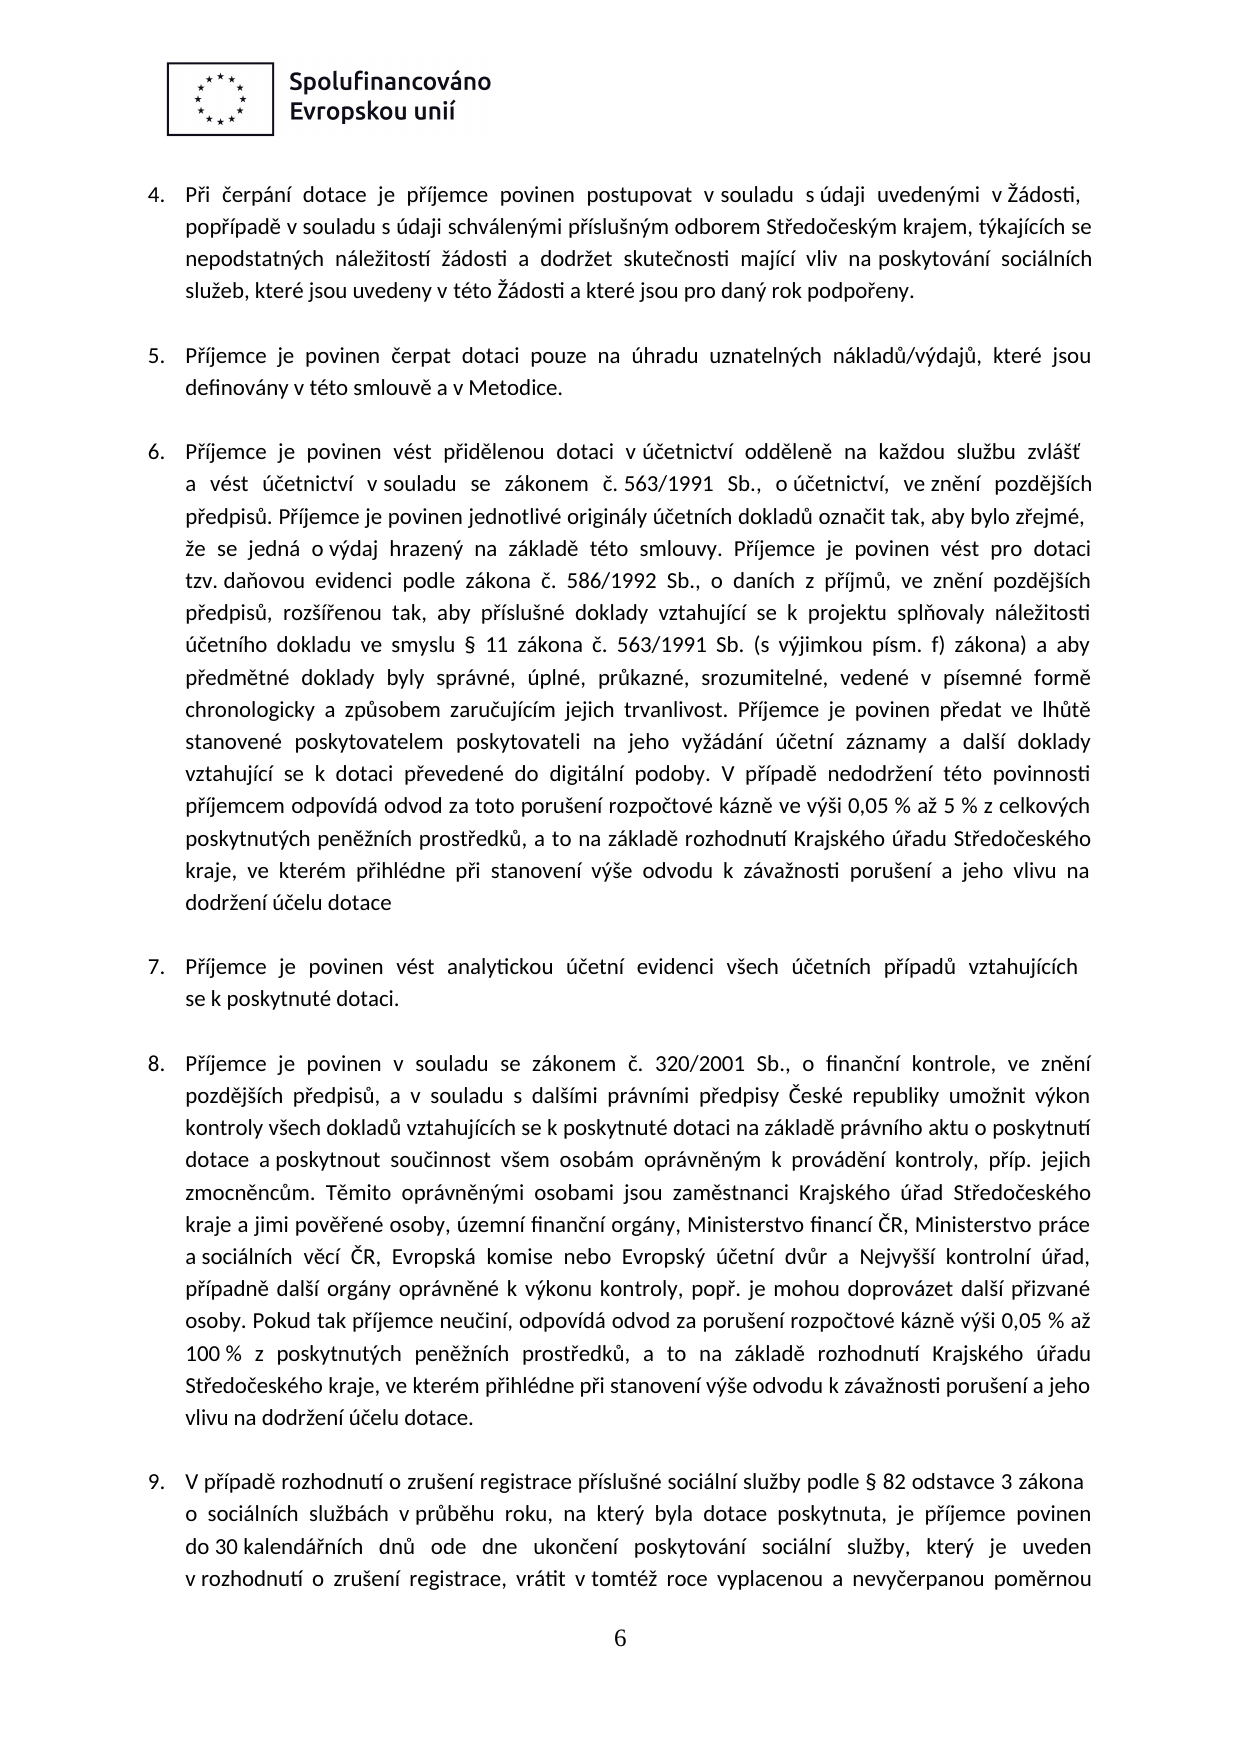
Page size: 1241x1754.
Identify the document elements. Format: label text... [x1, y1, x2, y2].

list Příjemce je povinen čerpat dotaci pouze na úhradu uznatelných nákladů/výdajů, které jsou definovány v této smlouvě a v Metodice. [148, 341, 1092, 401]
list Příjemce je povinen v souladu se zákonem č. 320/2001 Sb., o finanční kontrole, ve znění pozdějších předpisů, a v souladu s dalšími právními předpisy České republiky umožnit výkon kontroly všech dokladů vztahujících se k poskytnuté dotaci na základě právního aktu o poskytnutí dotace a poskytnout součinnost všem osobám oprávněným k provádění kontroly, příp. jejich zmocněncům. Těmito oprávněnými osobami jsou zaměstnanci Krajského úřad Středočeského kraje a jimi pověřené osoby, územní finanční orgány, Ministerstvo financí ČR, Ministerstvo práce a sociálních věcí ČR, Evropská komise nebo Evropský účetní dvůr a Nejvyšší kontrolní úřad, případně další orgány oprávněné k výkonu kontroly, popř. je mohou doprovázet další přizvané osoby. Pokud tak příjemce neučiní, odpovídá odvod za porušení rozpočtové kázně výši 0,05 % až 100 % z poskytnutých peněžních prostředků, a to na základě rozhodnutí Krajského úřadu Středočeského kraje, ve kterém přihlédne při stanovení výše odvodu k závažnosti porušení a jeho vlivu na dodržení účelu dotace. [148, 1049, 1092, 1431]
picture [161, 54, 500, 139]
list Příjemce je povinen vést analytickou účetní evidenci všech účetních případů vztahujících se k poskytnuté dotaci. [148, 952, 1092, 1013]
list Při čerpání dotace je příjemce povinen postupovat v souladu s údaji uvedenými v Žádosti, popřípadě v souladu s údaji schválenými příslušným odborem Středočeským krajem, týkajících se nepodstatných náležitostí žádosti a dodržet skutečnosti mající vliv na poskytování sociálních služeb, které jsou uvedeny v této Žádosti a které jsou pro daný rok podpořeny. [148, 180, 1092, 304]
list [148, 1467, 1092, 1592]
list Příjemce je povinen vést přidělenou dotaci v účetnictví odděleně na každou službu zvlášť a vést účetnictví v souladu se zákonem č. 563/1991 Sb., o účetnictví, ve znění pozdějších předpisů. Příjemce je povinen jednotlivé originály účetních dokladů označit tak, aby bylo zřejmé, že se jedná o výdaj hrazený na základě této smlouvy. Příjemce je povinen vést pro dotaci tzv. daňovou evidenci podle zákona č. 586/1992 Sb., o daních z příjmů, ve znění pozdějších předpisů, rozšířenou tak, aby příslušné doklady vztahující se k projektu splňovaly náležitosti účetního dokladu ve smyslu § 11 zákona č. 563/1991 Sb. (s výjimkou písm. f) zákona) a aby předmětné doklady byly správné, úplné, průkazné, srozumitelné, vedené v písemné formě chronologicky a způsobem zaručujícím jejich trvanlivost. Příjemce je povinen předat ve lhůtě stanovené poskytovatelem poskytovateli na jeho vyžádání účetní záznamy a další doklady vztahující se k dotaci převedené do digitální podoby. V případě nedodržení této povinnosti příjemcem odpovídá odvod za toto porušení rozpočtové kázně ve výši 0,05 % až 5 % z celkových poskytnutých peněžních prostředků, a to na základě rozhodnutí Krajského úřadu Středočeského kraje, ve kterém přihlédne při stanovení výše odvodu k závažnosti porušení a jeho vlivu na dodržení účelu dotace [148, 437, 1092, 916]
